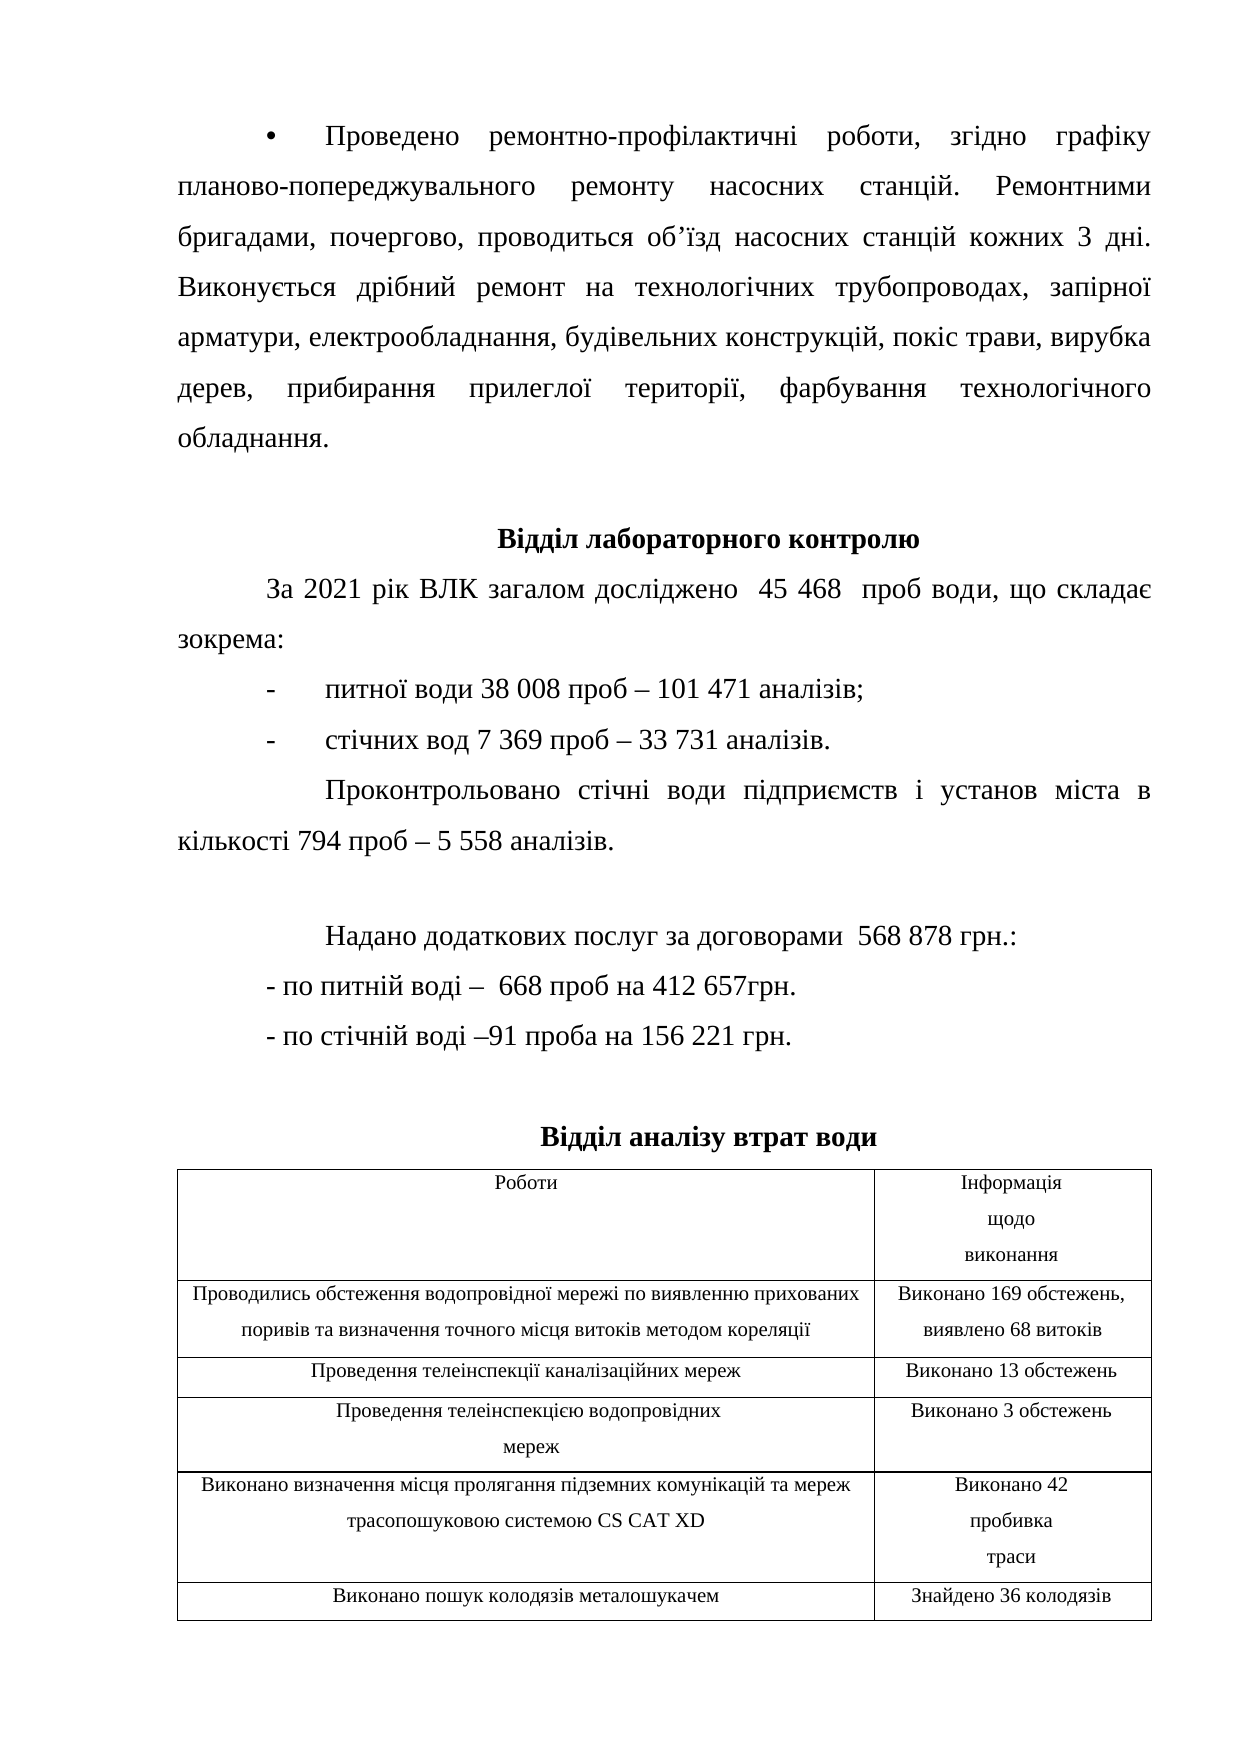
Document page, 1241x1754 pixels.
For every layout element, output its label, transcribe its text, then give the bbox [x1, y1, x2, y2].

text Надано додаткових послуг за договорами 568 878 грн.: [177, 918, 1152, 951]
table_cell Проводились обстеження водопровідної мережі по виявленню прихованих поривів та визначення точного місця витоків методом кореляції [178, 1281, 874, 1357]
table_cell Виконано 42 пробивка траси [875, 1473, 1151, 1582]
list Проведено ремонтно-профілактичні роботи, згідно графіку планово-попереджувального ремонту насосних станцій. Ремонтними бригадами, почергово, проводиться об’їзд насосних станцій кожних 3 дні. Виконується дрібний ремонт на технологічних трубопроводах, запірної арматури, електрообладнання, будівельних конструкцій, покіс трави, вирубка дерев, прибирання прилеглої території, фарбування технологічного обладнання. [177, 118, 1152, 454]
table_header Роботи [178, 1170, 874, 1279]
list стічних вод 7 369 проб – 33 731 аналізів. [177, 722, 1152, 756]
table_cell Виконано 169 обстежень, виявлено 68 витоків [875, 1281, 1151, 1357]
table_cell Виконано 13 обстежень [875, 1358, 1151, 1397]
table_header Інформація щодо виконання [875, 1170, 1151, 1279]
text - по питній воді – 668 проб на 412 657грн. [177, 968, 1152, 1002]
table_cell Виконано пошук колодязів металошукачем [178, 1583, 874, 1620]
text - по стічній воді –91 проба на 156 221 грн. [177, 1018, 1152, 1052]
text Проконтрольовано стічні води підприємств і установ міста в кількості 794 проб – 5 558 аналізів. [177, 772, 1152, 856]
table_cell Проведення телеінспекцією водопровідних мереж [178, 1398, 874, 1471]
table_cell Знайдено 36 колодязів [875, 1583, 1151, 1620]
table_cell Проведення телеінспекції каналізаційних мереж [178, 1358, 874, 1397]
table_cell Виконано визначення місця пролягання підземних комунікацій та мереж трасопошуковою системою CS CAT XD [178, 1473, 874, 1582]
table_cell Виконано 3 обстежень [875, 1398, 1151, 1471]
text Відділ аналізу втрат води [177, 1119, 1152, 1152]
text Відділ лабораторного контролю [177, 521, 1152, 554]
text За 2021 рік ВЛК загалом досліджено 45 468 проб води, що складає зокрема: [177, 571, 1152, 655]
list питної води 38 008 проб – 101 471 аналізів; [177, 672, 1152, 705]
